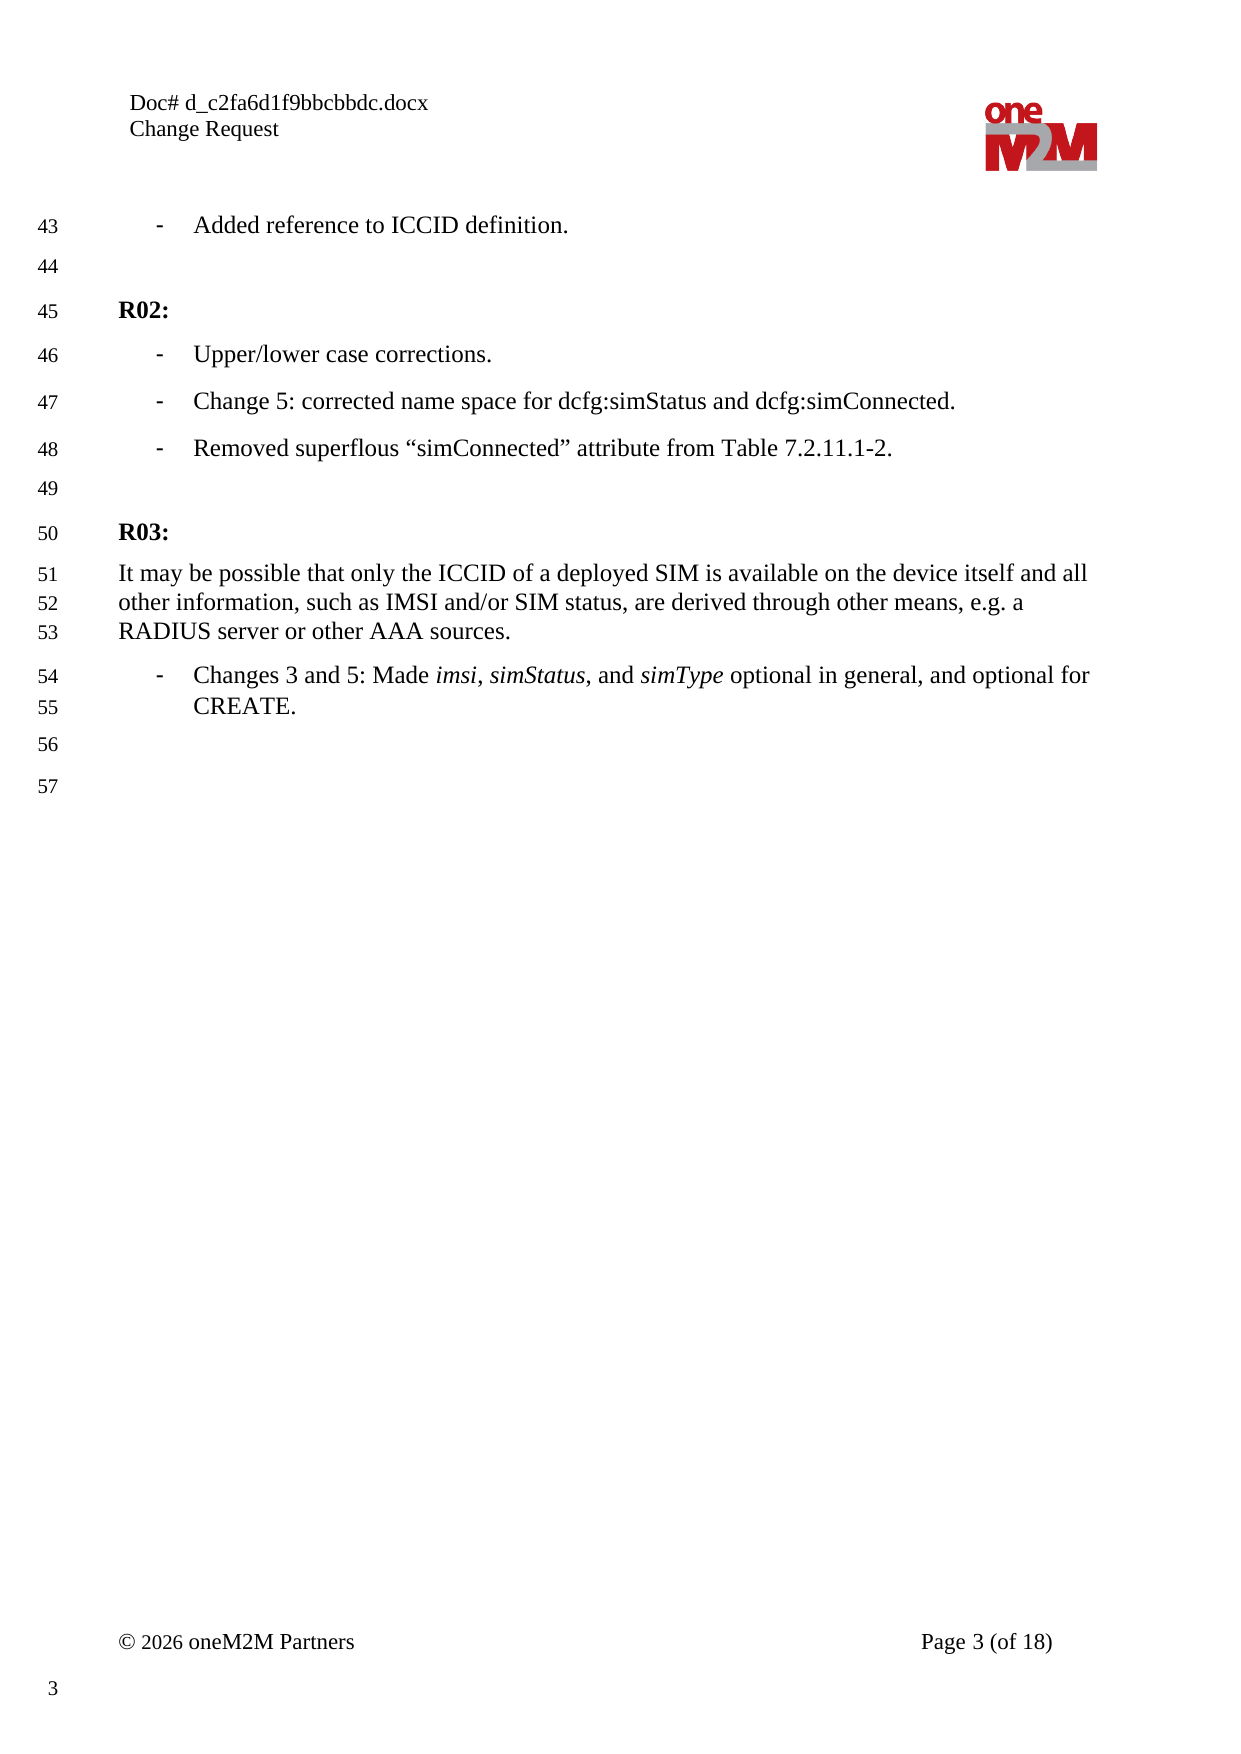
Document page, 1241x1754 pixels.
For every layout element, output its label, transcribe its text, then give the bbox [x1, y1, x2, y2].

list Change 5: corrected name space for dcfg:simStatus and dcfg:simConnected. [156, 383, 1122, 417]
list Added reference to ICCID definition. [156, 207, 1122, 241]
list Changes 3 and 5: Made imsi, simStatus, and simType optional in general, and optional for CREATE. [156, 657, 1122, 720]
picture [971, 88, 1111, 186]
text It may be possible that only the ICCID of a deployed SIM is available on the device itself and all other information, such as IMSI and/or SIM status, are derived through other means, e.g. a RADIUS server or other AAA sources. [118, 558, 1122, 644]
text R03: [118, 517, 1122, 546]
list Removed superflous “simConnected” attribute from Table 7.2.11.1-2. [156, 429, 1122, 463]
text R02: [118, 295, 1122, 324]
list Upper/lower case corrections. [156, 336, 1122, 370]
